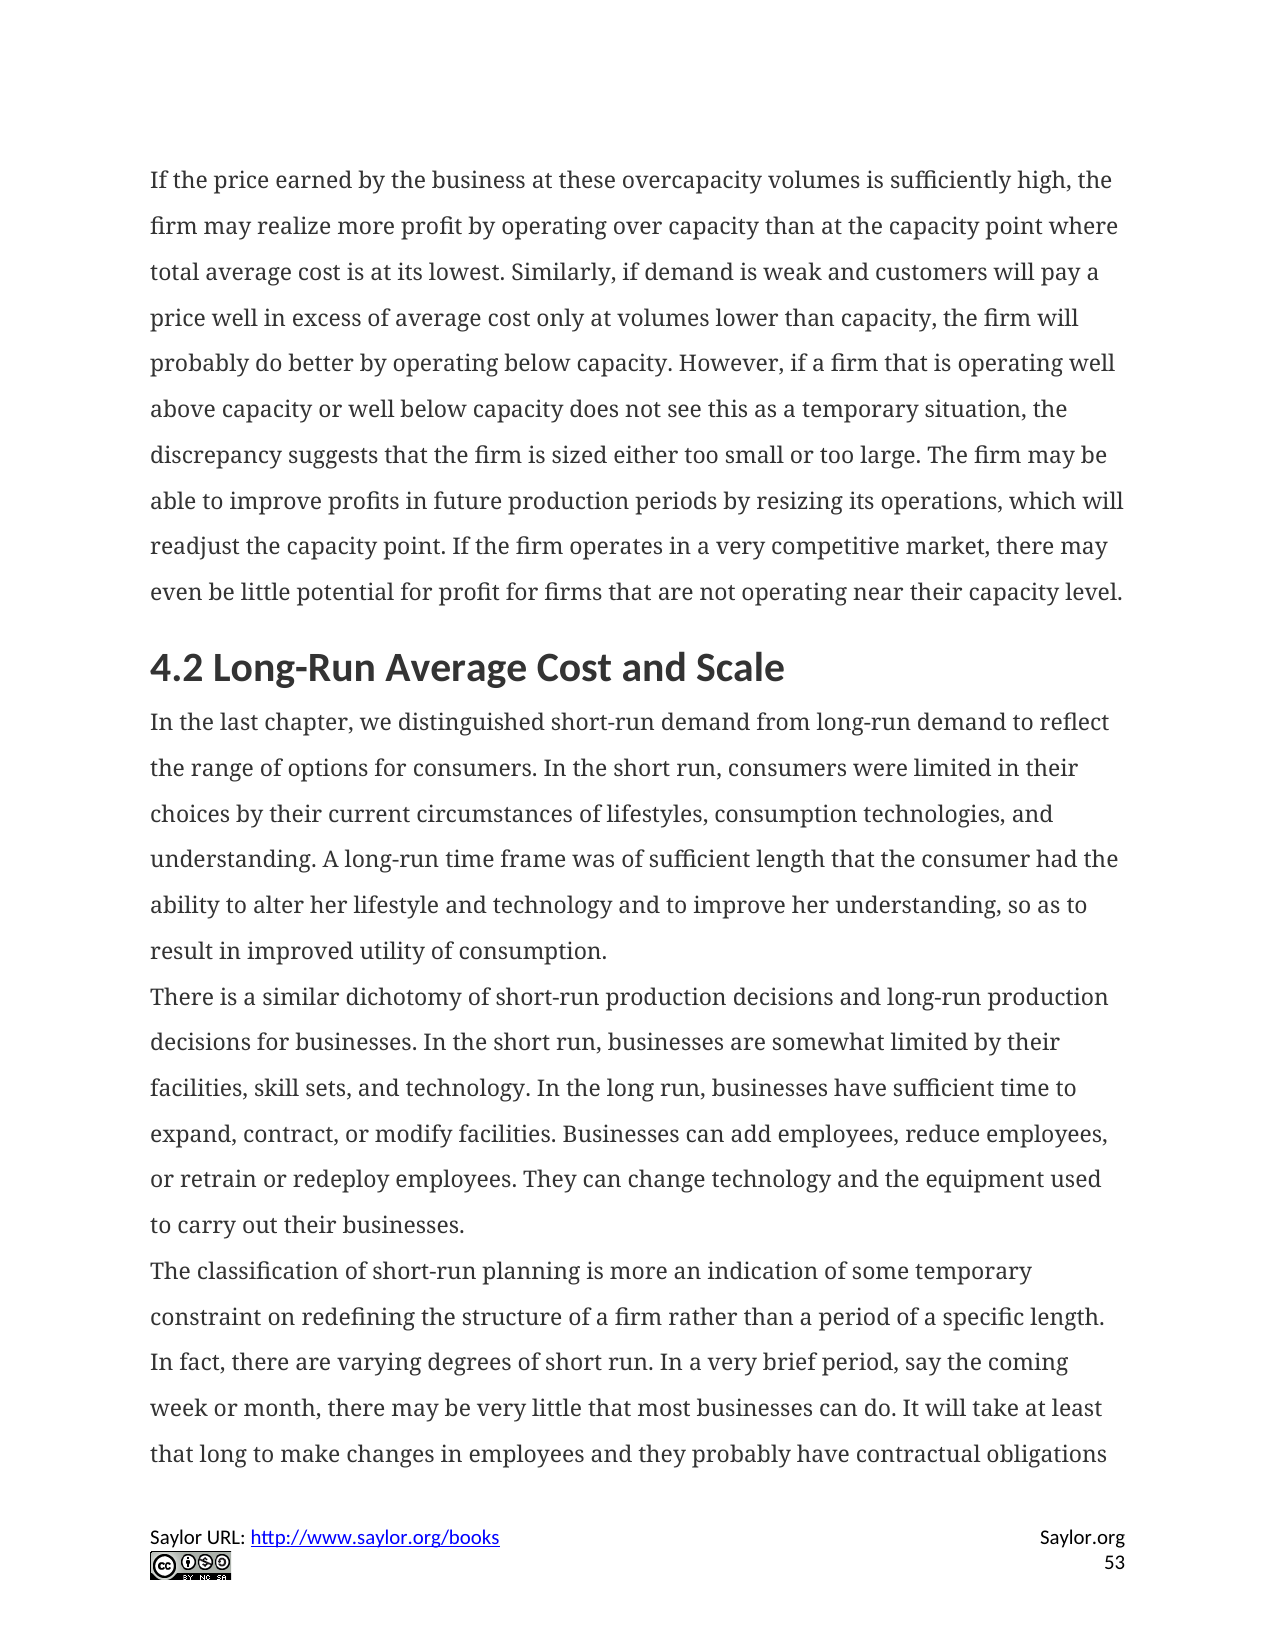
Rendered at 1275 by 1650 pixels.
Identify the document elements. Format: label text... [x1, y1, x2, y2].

text In the last chapter, we distinguished short-run demand from long-run demand to reflect the range of options for consumers. In the short run, consumers were limited in their choices by their current circumstances of lifestyles, consumption technologies, and understanding. A long-run time frame was of sufficient length that the consumer had the ability to alter her lifestyle and technology and to improve her understanding, so as to result in improved utility of consumption. [150, 692, 1125, 966]
text If the price earned by the business at these overcapacity volumes is sufficiently high, the firm may realize more profit by operating over capacity than at the capacity point where total average cost is at its lowest. Similarly, if demand is weak and customers will pay a price well in excess of average cost only at volumes lower than capacity, the firm will probably do better by operating below capacity. However, if a firm that is operating well above capacity or well below capacity does not see this as a temporary situation, the discrepancy suggests that the firm is sized either too small or too large. The firm may be able to improve profits in future production periods by resizing its operations, which will readjust the capacity point. If the firm operates in a very competitive market, there may even be little potential for profit for firms that are not operating near their capacity level. [150, 150, 1125, 607]
picture [150, 1551, 232, 1580]
text There is a similar dichotomy of short-run production decisions and long-run production decisions for businesses. In the short run, businesses are somewhat limited by their facilities, skill sets, and technology. In the long run, businesses have sufficient time to expand, contract, or modify facilities. Businesses can add employees, reduce employees, or retrain or redeploy employees. They can change technology and the equipment used to carry out their businesses. [150, 966, 1125, 1240]
text 4.2 Long-Run Average Cost and Scale [150, 641, 1125, 692]
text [150, 1240, 1125, 1469]
